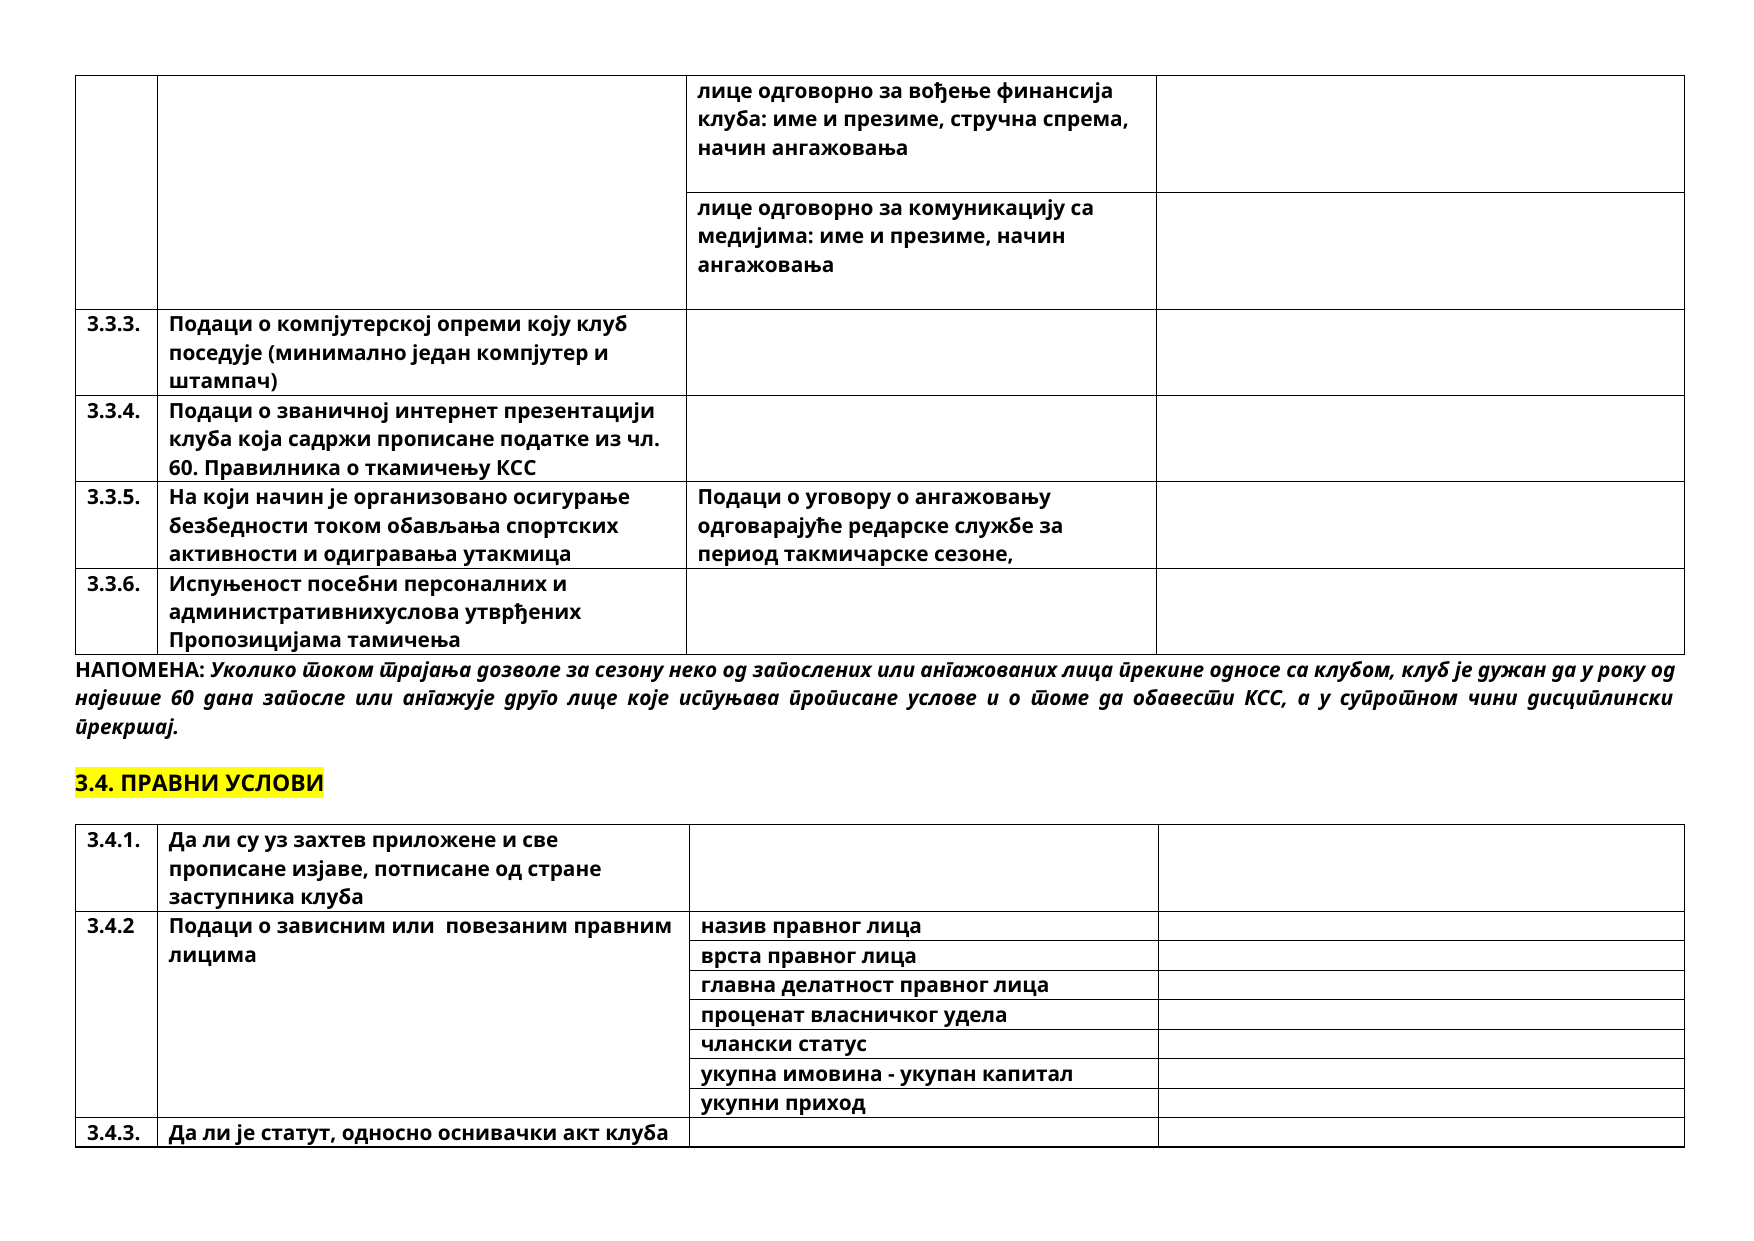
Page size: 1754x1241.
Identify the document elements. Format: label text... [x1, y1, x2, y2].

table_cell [158, 1118, 689, 1146]
table_cell [1159, 941, 1684, 969]
table_cell [1159, 1118, 1684, 1146]
table_cell назив правног лица [690, 912, 1158, 940]
table_cell [1157, 193, 1684, 308]
table_cell 3.3.6. [76, 569, 157, 654]
table_header [1159, 825, 1684, 911]
table_cell 3.4.2 [76, 912, 157, 1117]
table_cell Подаци о званичној интернет презентацији клуба која садржи прописане податке из чл. 60. Правилника о ткамичењу КСС [158, 396, 686, 481]
table_cell [1157, 482, 1684, 568]
text НАПОМЕНА: Уколико током трајања дозволе за сезону неко од запослених или ангажованих лица прекине односе са клубом, клуб је дужан да у року од највише 60 дана запосле или ангажује друго лице које испуњава прописане услове и о томе да обавести КСС, а у супротном чини дисциплински прекршај. [75, 655, 1679, 740]
table_cell [1157, 76, 1684, 192]
table_header Да ли су уз захтев приложене и све прописане изјаве, потписане од стране заступника клуба [158, 825, 689, 911]
table_cell главна делатност правног лица [690, 971, 1158, 999]
table_cell [1157, 396, 1684, 481]
text 3.4. ПРАВНИ УСЛОВИ [75, 740, 1679, 798]
table_cell 3.3.5. [76, 482, 157, 568]
table_cell [1159, 1030, 1684, 1058]
table_cell врста правног лица [690, 941, 1158, 969]
table_cell Испуњеност посебни персоналних и административнихуслова утврђених Пропозицијама тамичења [158, 569, 686, 654]
table_cell [1159, 971, 1684, 999]
table_cell [690, 1118, 1158, 1146]
table_header [690, 825, 1158, 911]
table_cell лице одговорно за вођење финансија клуба: име и презиме, стручна спрема, начин ангажовања [687, 76, 1156, 192]
table_cell [687, 396, 1156, 481]
table_cell [1159, 912, 1684, 940]
table_cell члански статус [690, 1030, 1158, 1058]
table_cell [1157, 310, 1684, 395]
table_cell 3.4.3. [76, 1118, 157, 1146]
table_cell [1159, 1059, 1684, 1087]
table_cell [1157, 569, 1684, 654]
table_cell На који начин је организовано осигурање безбедности током обављања спортских активности и одигравања утакмица [158, 482, 686, 568]
table_cell укупна имовина - укупан капитал [690, 1059, 1158, 1087]
table_header 3.4.1. [76, 825, 157, 911]
table_cell 3.3.3. [76, 310, 157, 395]
table_cell Подаци о зависним или повезаним правним лицима [158, 912, 689, 1117]
table_cell Подаци о уговору о ангажовању одговарајуће редарске службе за период такмичарске сезоне, [687, 482, 1156, 568]
table_cell [687, 569, 1156, 654]
table_cell 3.3.4. [76, 396, 157, 481]
table_cell лице одговорно за комуникацију са медијима: име и презиме, начин ангажовања [687, 193, 1156, 308]
table_cell [1159, 1089, 1684, 1117]
table_cell [1159, 1000, 1684, 1028]
table_cell Подаци о компјутерској опреми коју клуб поседује (минимално један компјутер и штампач) [158, 310, 686, 395]
table_cell [687, 310, 1156, 395]
table_cell укупни приход [690, 1089, 1158, 1117]
table_cell проценат власничког удела [690, 1000, 1158, 1028]
